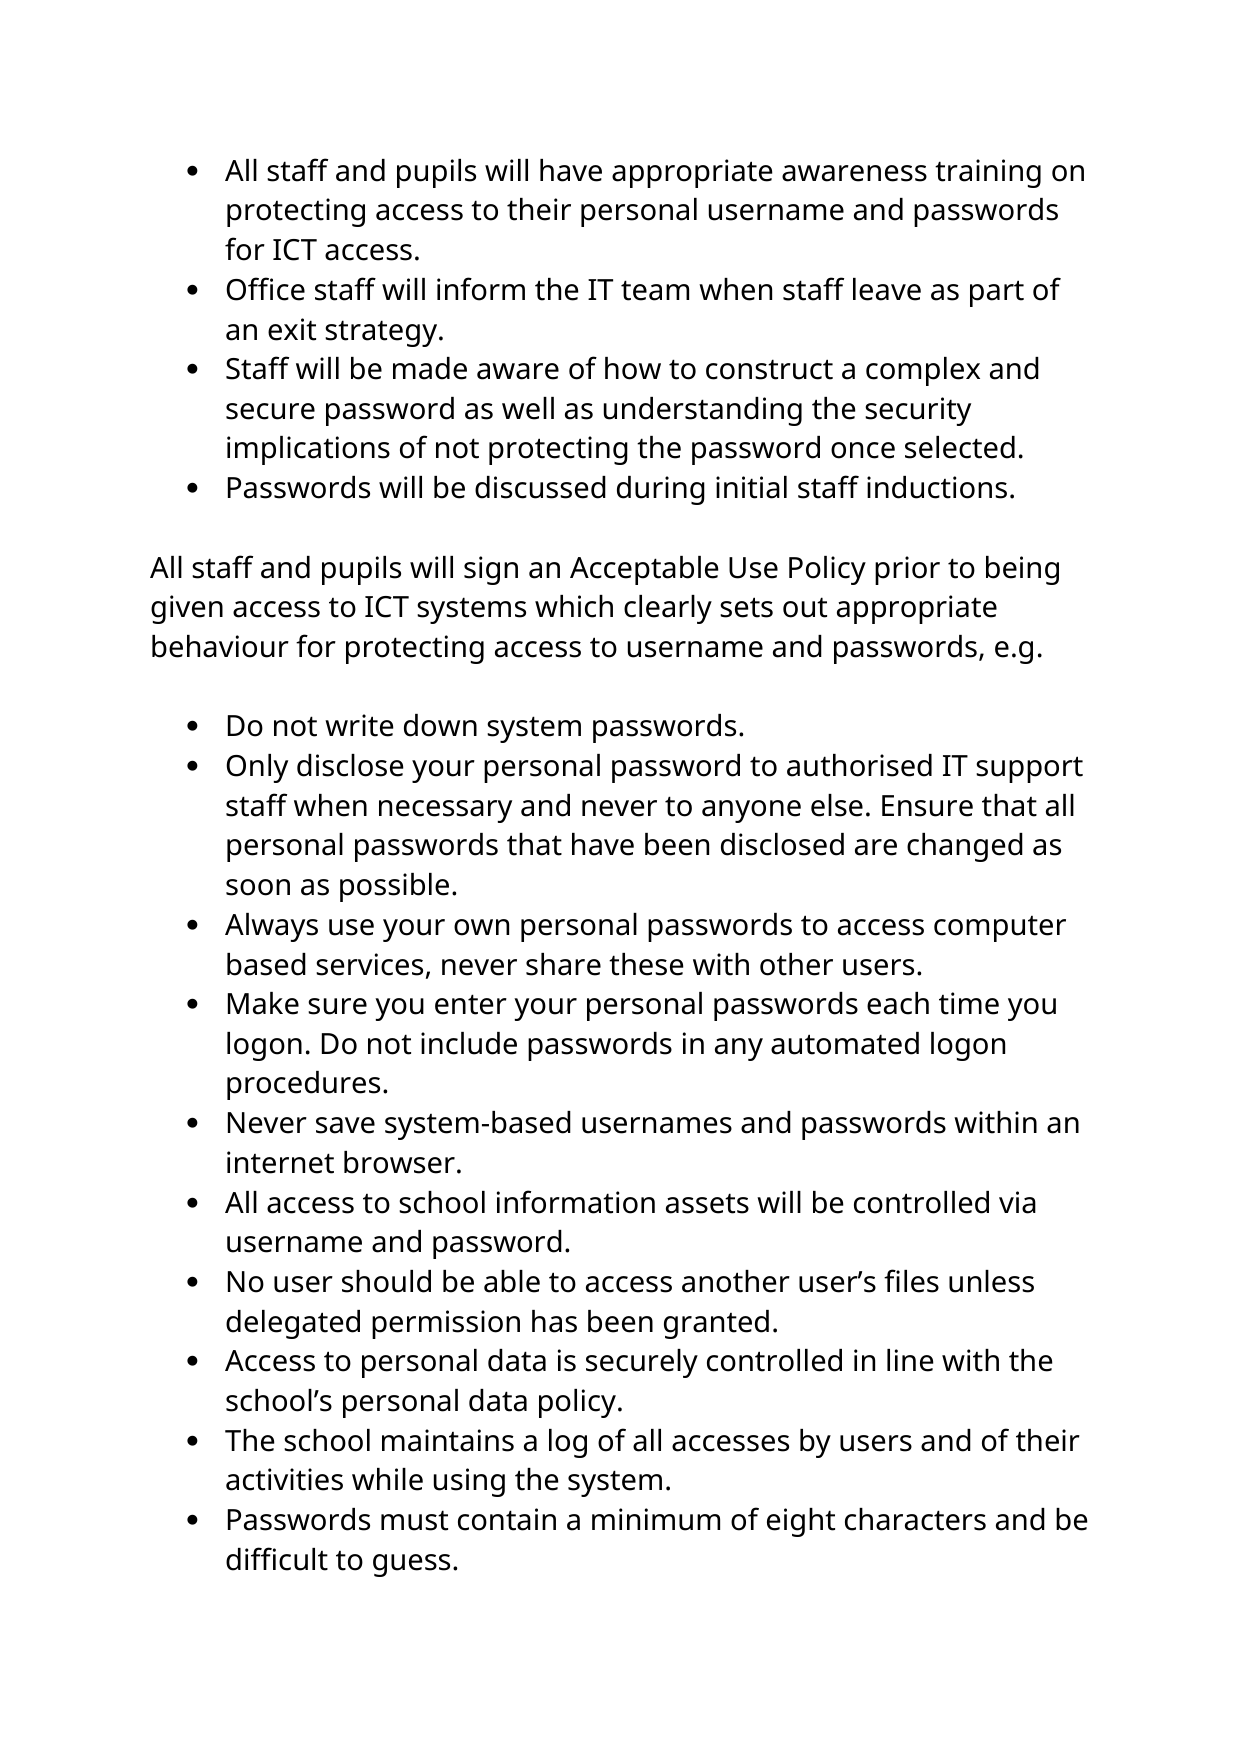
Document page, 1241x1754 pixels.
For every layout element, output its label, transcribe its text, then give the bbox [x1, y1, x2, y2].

list Always use your own personal passwords to access computer based services, never share these with other users. [187, 904, 1090, 983]
list Never save system-based usernames and passwords within an internet browser. [187, 1102, 1090, 1182]
list Make sure you enter your personal passwords each time you logon. Do not include passwords in any automated logon procedures. [187, 983, 1090, 1102]
list Do not write down system passwords. [187, 706, 1090, 745]
list Passwords will be discussed during initial staff inductions. [187, 467, 1090, 507]
list Passwords must contain a minimum of eight characters and be difficult to guess. [187, 1499, 1090, 1579]
list All access to school information assets will be controlled via username and password. [187, 1182, 1090, 1261]
list All staff and pupils will have appropriate awareness training on protecting access to their personal username and passwords for ICT access. [187, 150, 1090, 269]
list Office staff will inform the IT team when staff leave as part of an exit strategy. [187, 269, 1090, 348]
list Staff will be made aware of how to construct a complex and secure password as well as understanding the security implications of not protecting the password once selected. [187, 348, 1090, 467]
list The school maintains a log of all accesses by users and of their activities while using the system. [187, 1420, 1090, 1499]
text All staff and pupils will sign an Acceptable Use Policy prior to being given access to ICT systems which clearly sets out appropriate behaviour for protecting access to username and passwords, e.g. [150, 547, 1090, 666]
list No user should be able to access another user’s files unless delegated permission has been granted. [187, 1261, 1090, 1341]
list Access to personal data is securely controlled in line with the school’s personal data policy. [187, 1341, 1090, 1420]
list Only disclose your personal password to authorised IT support staff when necessary and never to anyone else. Ensure that all personal passwords that have been disclosed are changed as soon as possible. [187, 745, 1090, 904]
